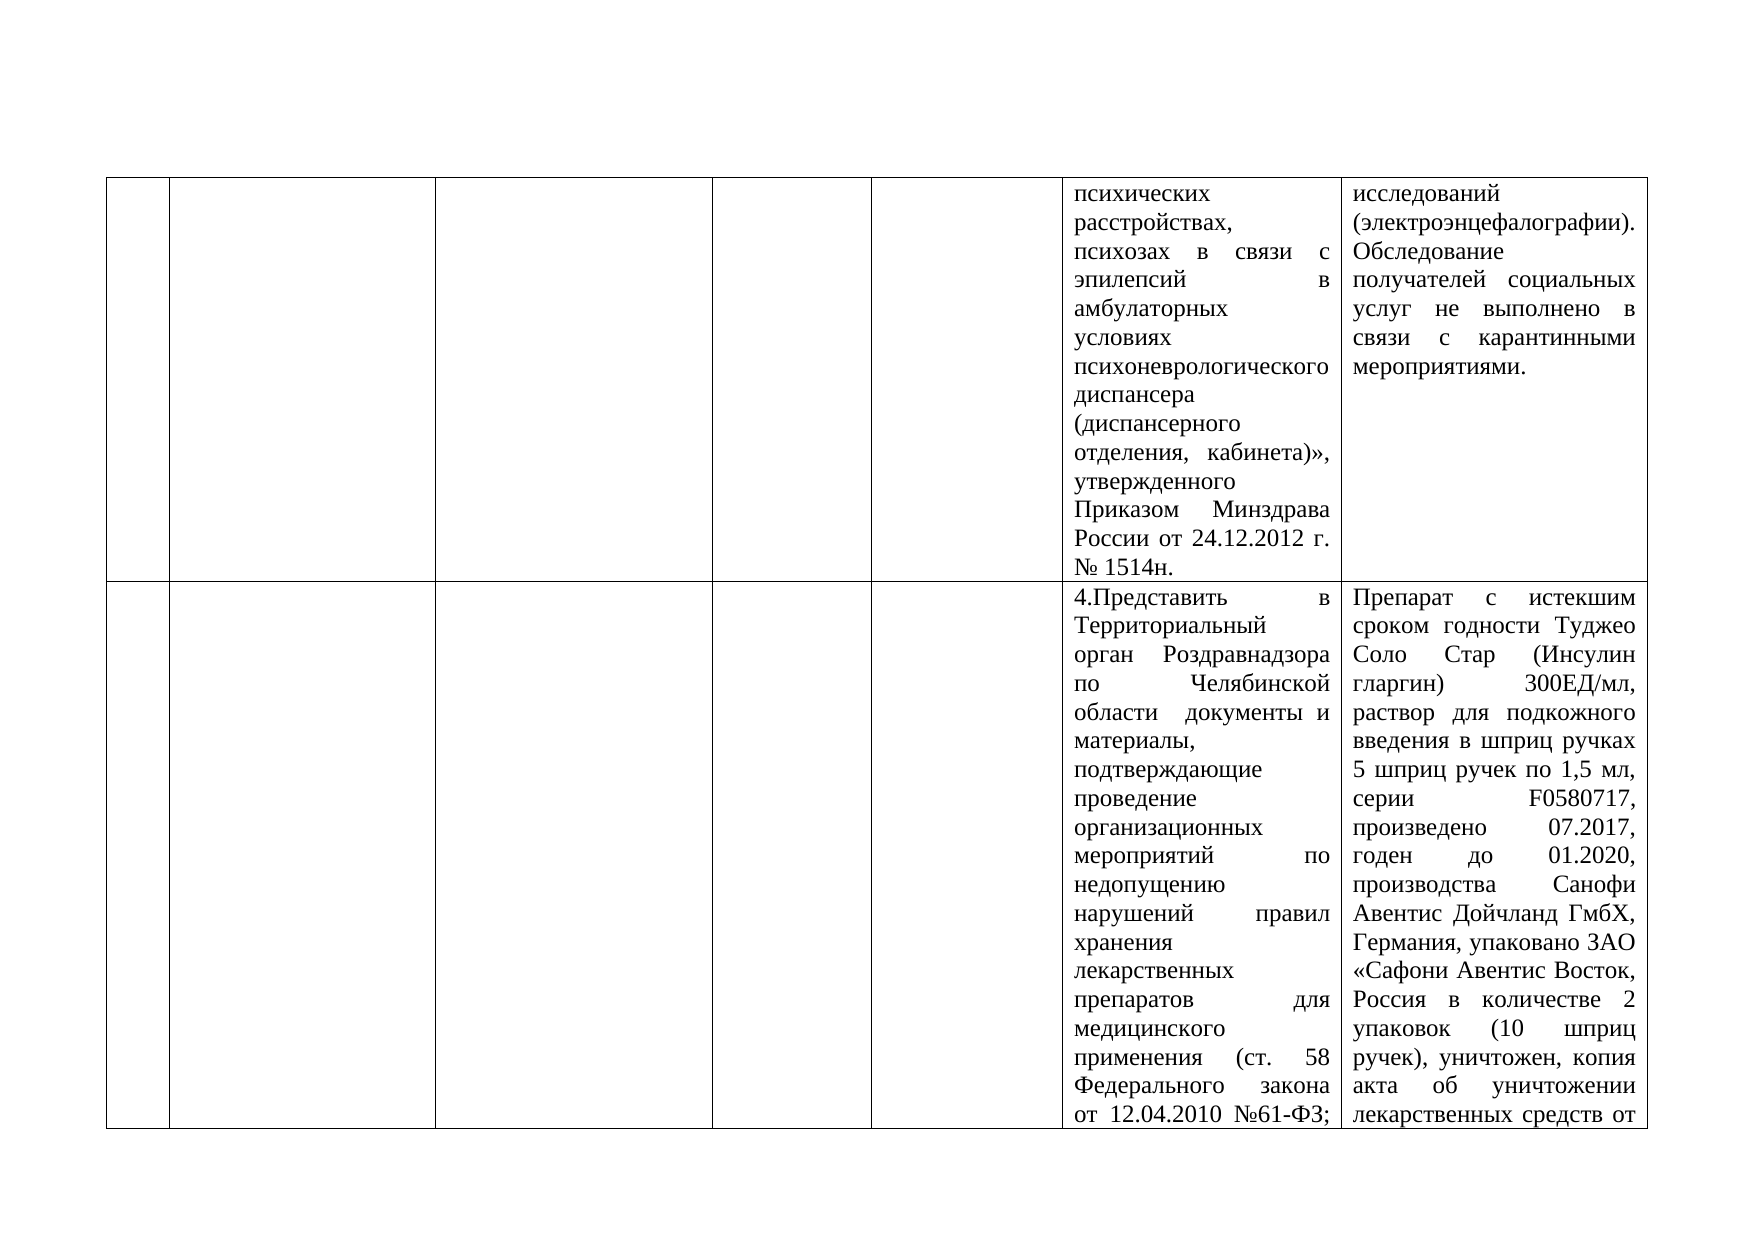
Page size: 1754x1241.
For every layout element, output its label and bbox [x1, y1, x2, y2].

table_cell [436, 582, 712, 1128]
table_cell [713, 582, 871, 1128]
table_cell [107, 178, 169, 581]
table_cell [1063, 582, 1341, 1128]
table_cell [872, 178, 1062, 581]
table_cell [1342, 582, 1647, 1128]
table_cell [170, 178, 435, 581]
table_cell [1063, 178, 1341, 581]
table_cell [1342, 178, 1647, 581]
table_cell [872, 582, 1062, 1128]
table_cell [713, 178, 871, 581]
table_cell [436, 178, 712, 581]
table_cell [107, 582, 169, 1128]
table_cell [170, 582, 435, 1128]
